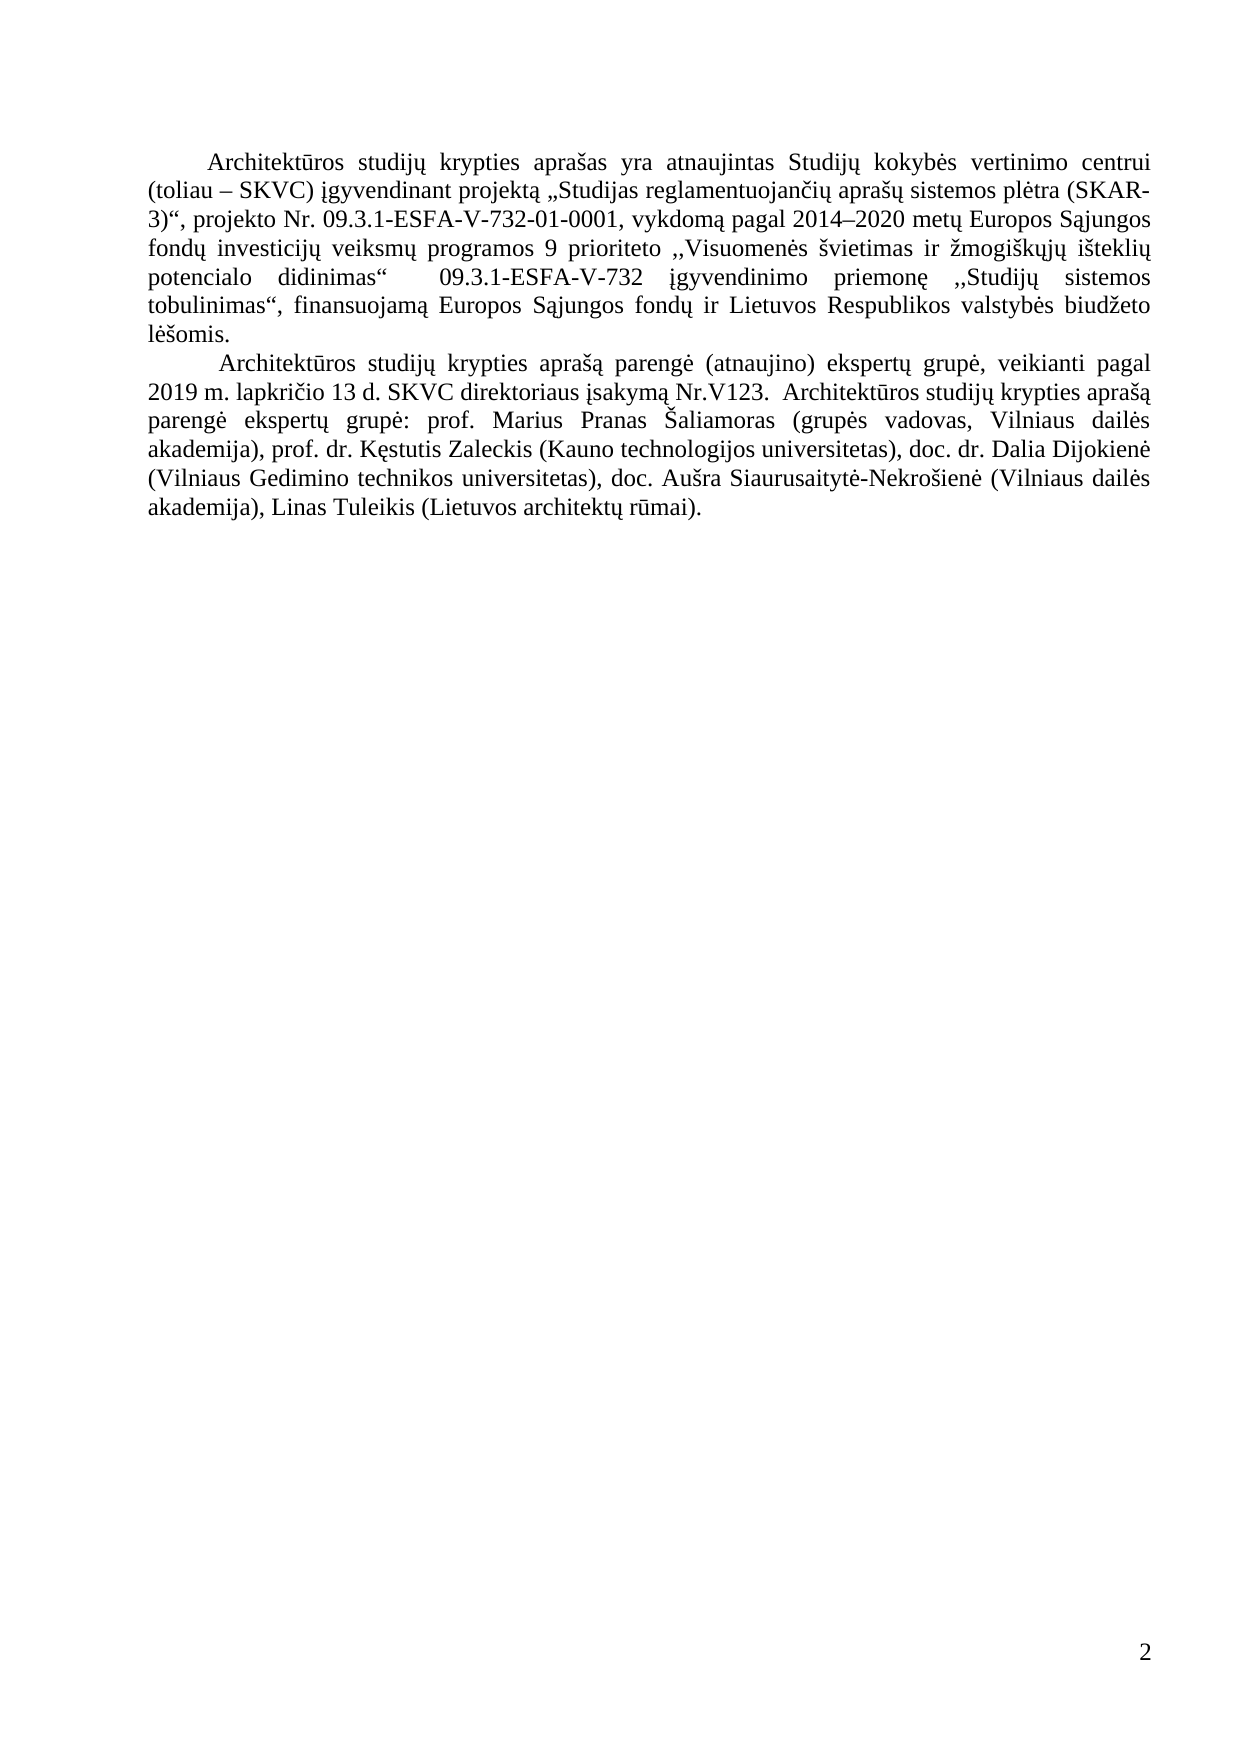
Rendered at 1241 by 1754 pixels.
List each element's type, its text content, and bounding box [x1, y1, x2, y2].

text Architektūros studijų krypties aprašas yra atnaujintas Studijų kokybės vertinimo centrui (toliau – SKVC) įgyvendinant projektą „Studijas reglamentuojančių aprašų sistemos plėtra (SKAR-3)“, projekto Nr. 09.3.1-ESFA-V-732-01-0001, vykdomą pagal 2014–2020 metų Europos Sąjungos fondų investicijų veiksmų programos 9 prioriteto ,,Visuomenės švietimas ir žmogiškųjų išteklių potencialo didinimas“ 09.3.1-ESFA-V-732 įgyvendinimo priemonę ,,Studijų sistemos tobulinimas“, finansuojamą Europos Sąjungos fondų ir Lietuvos Respublikos valstybės biudžeto lėšomis. [148, 147, 1152, 348]
text Architektūros studijų krypties aprašą parengė (atnaujino) ekspertų grupė, veikianti pagal 2019 m. lapkričio 13 d. SKVC direktoriaus įsakymą Nr.V123. Architektūros studijų krypties aprašą parengė ekspertų grupė: prof. Marius Pranas Šaliamoras (grupės vadovas, Vilniaus dailės akademija), prof. dr. Kęstutis Zaleckis (Kauno technologijos universitetas), doc. dr. Dalia Dijokienė (Vilniaus Gedimino technikos universitetas), doc. Aušra Siaurusaitytė-Nekrošienė (Vilniaus dailės akademija), Linas Tuleikis (Lietuvos architektų rūmai). [148, 348, 1152, 521]
